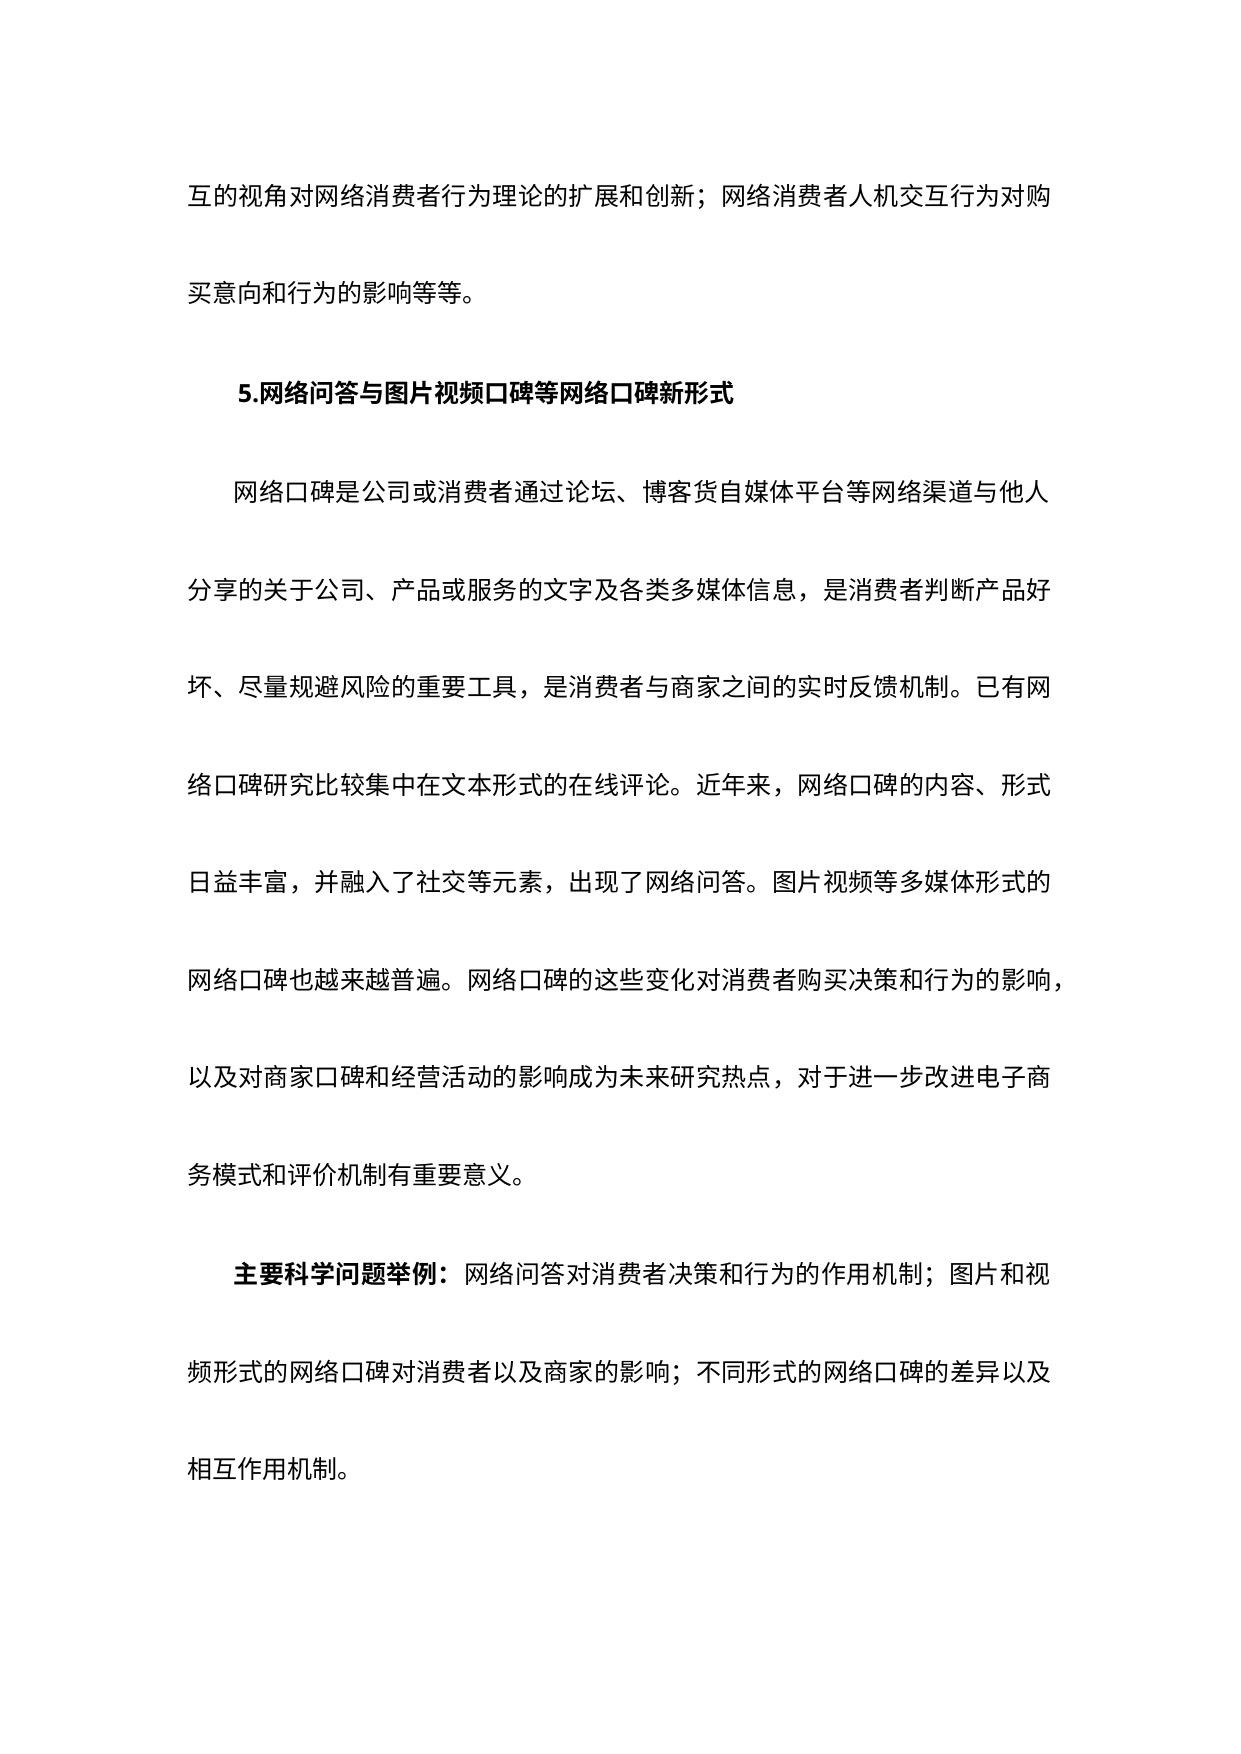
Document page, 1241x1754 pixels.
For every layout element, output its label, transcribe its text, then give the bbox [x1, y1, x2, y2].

text 5.网络问答与图片视频口碑等网络口碑新形式 [187, 359, 1053, 424]
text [187, 162, 1053, 324]
text 主要科学问题举例：网络问答对消费者决策和行为的作用机制；图片和视频形式的网络口碑对消费者以及商家的影响；不同形式的网络口碑的差异以及相互作用机制。 [187, 1240, 1053, 1500]
text 网络口碑是公司或消费者通过论坛、博客货自媒体平台等网络渠道与他人分享的关于公司、产品或服务的文字及各类多媒体信息，是消费者判断产品好坏、尽量规避风险的重要工具，是消费者与商家之间的实时反馈机制。已有网络口碑研究比较集中在文本形式的在线评论。近年来，网络口碑的内容、形式日益丰富，并融入了社交等元素，出现了网络问答。图片视频等多媒体形式的网络口碑也越来越普遍。网络口碑的这些变化对消费者购买决策和行为的影响，以及对商家口碑和经营活动的影响成为未来研究热点，对于进一步改进电子商务模式和评价机制有重要意义。 [187, 458, 1053, 1206]
